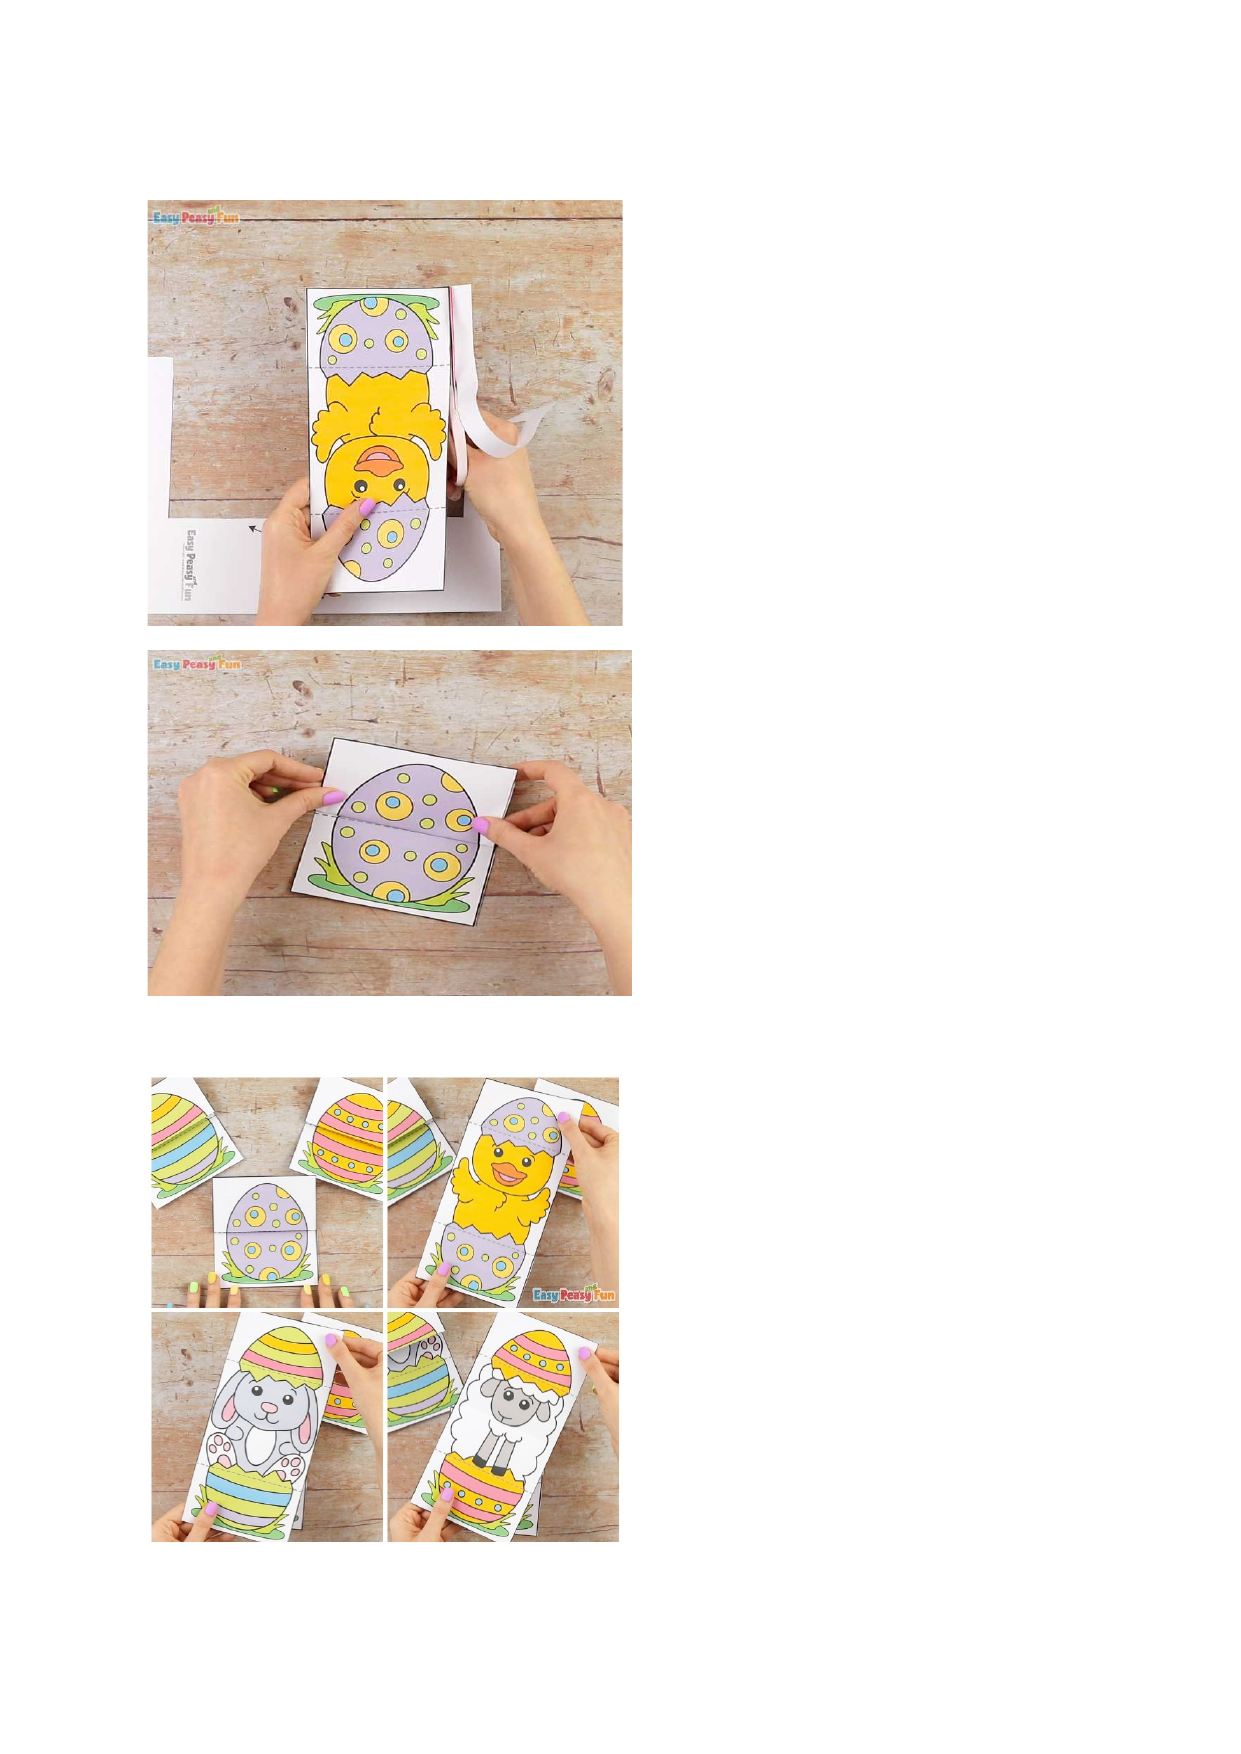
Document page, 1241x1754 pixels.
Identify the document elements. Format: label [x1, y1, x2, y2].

picture [147, 1073, 623, 1546]
picture [147, 650, 632, 996]
picture [147, 200, 623, 626]
